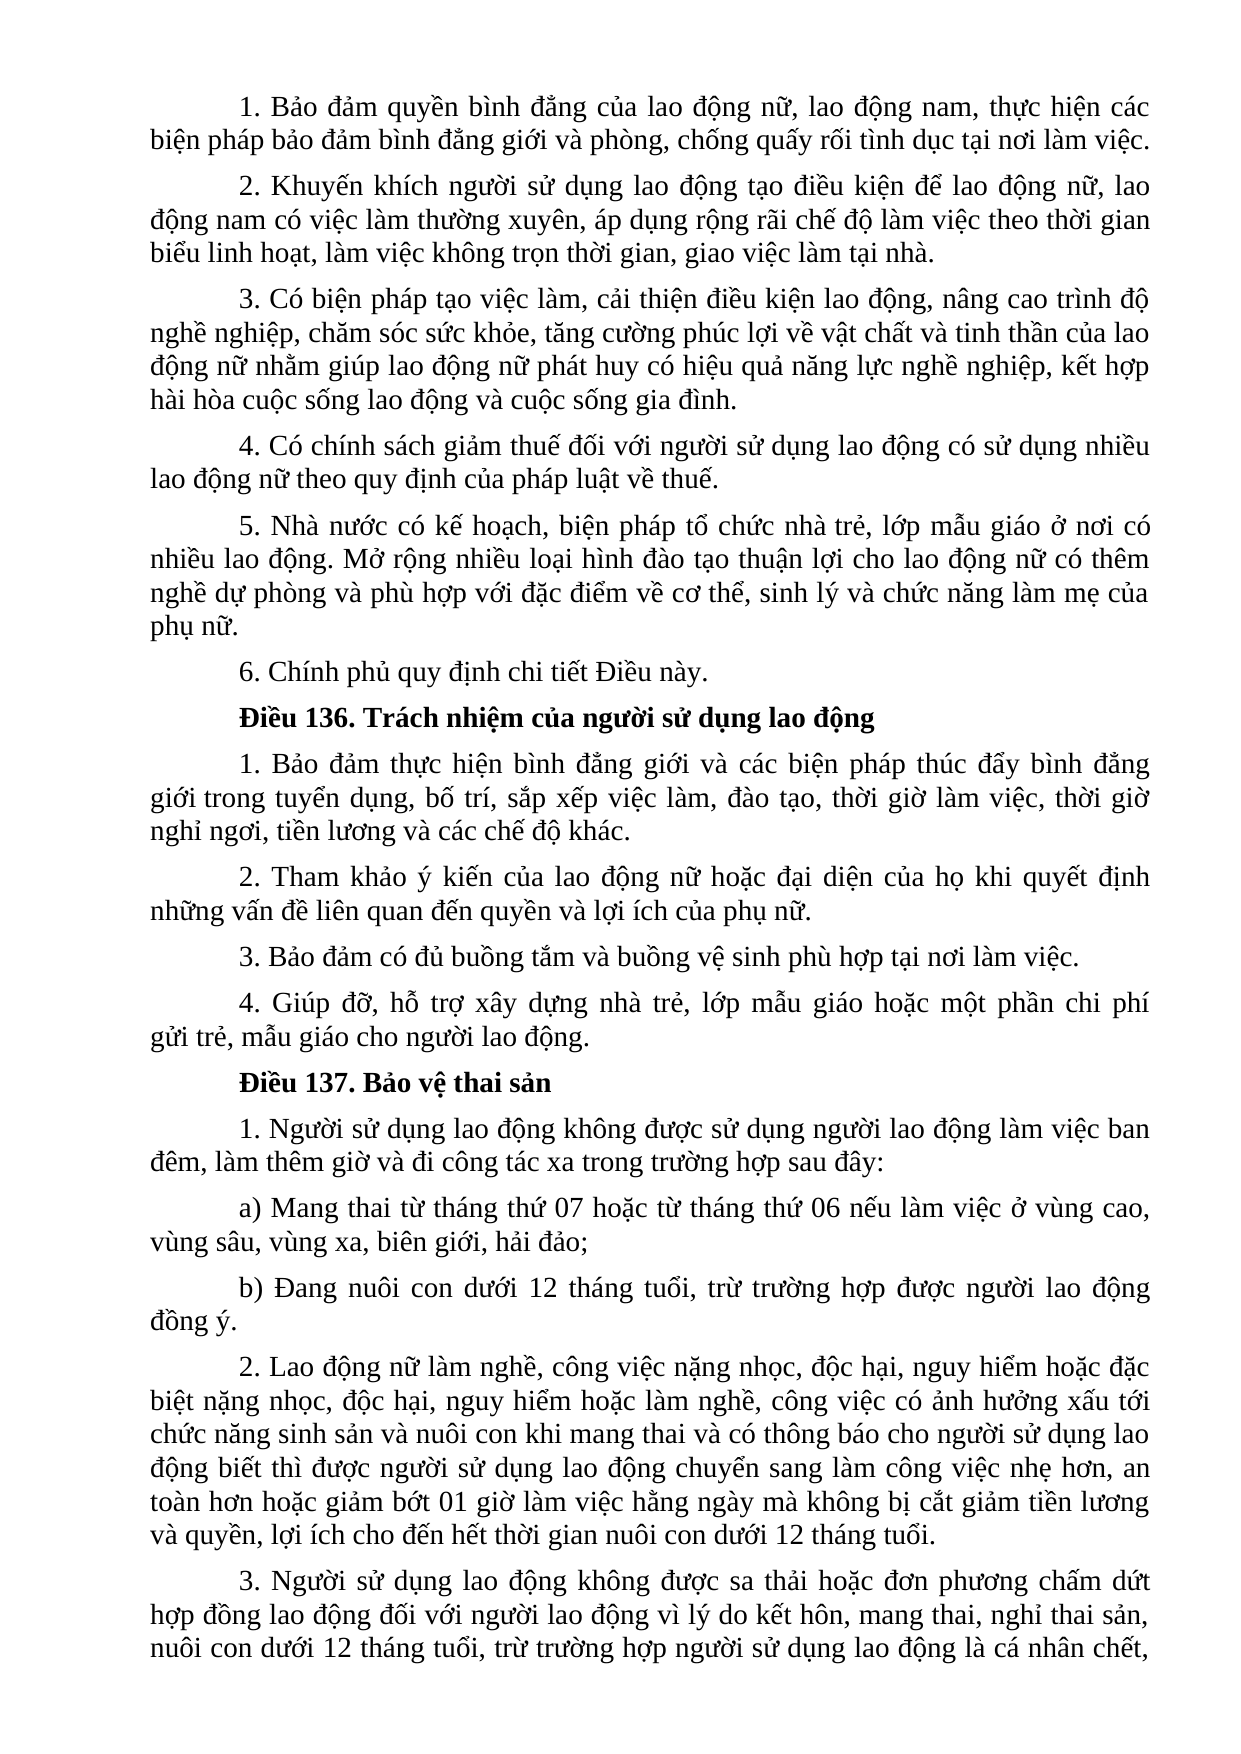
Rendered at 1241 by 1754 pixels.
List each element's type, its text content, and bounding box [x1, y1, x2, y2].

text 2. Tham khảo ý kiến của lao động nữ hoặc đại diện của họ khi quyết định những vấn đề liên quan đến quyền và lợi ích của phụ nữ. [150, 859, 1152, 927]
text 2. Lao động nữ làm nghề, công việc nặng nhọc, độc hại, nguy hiểm hoặc đặc biệt nặng nhọc, độc hại, nguy hiểm hoặc làm nghề, công việc có ảnh hưởng xấu tới chức năng sinh sản và nuôi con khi mang thai và có thông báo cho người sử dụng lao động biết thì được người sử dụng lao động chuyển sang làm công việc nhẹ hơn, an toàn hơn hoặc giảm bớt 01 giờ làm việc hằng ngày mà không bị cắt giảm tiền lương và quyền, lợi ích cho đến hết thời gian nuôi con dưới 12 tháng tuổi. [150, 1349, 1152, 1551]
text 2. Khuyến khích người sử dụng lao động tạo điều kiện để lao động nữ, lao động nam có việc làm thường xuyên, áp dụng rộng rãi chế độ làm việc theo thời gian biểu linh hoạt, làm việc không trọn thời gian, giao việc làm tại nhà. [150, 168, 1152, 269]
text 4. Giúp đỡ, hỗ trợ xây dựng nhà trẻ, lớp mẫu giáo hoặc một phần chi phí gửi trẻ, mẫu giáo cho người lao động. [150, 985, 1152, 1052]
text 5. Nhà nước có kế hoạch, biện pháp tổ chức nhà trẻ, lớp mẫu giáo ở nơi có nhiều lao động. Mở rộng nhiều loại hình đào tạo thuận lợi cho lao động nữ có thêm nghề dự phòng và phù hợp với đặc điểm về cơ thể, sinh lý và chức năng làm mẹ của phụ nữ. [150, 508, 1152, 642]
text 1. Người sử dụng lao động không được sử dụng người lao động làm việc ban đêm, làm thêm giờ và đi công tác xa trong trường hợp sau đây: [150, 1111, 1152, 1178]
text b) Đang nuôi con dưới 12 tháng tuổi, trừ trường hợp được người lao động đồng ý. [150, 1270, 1152, 1337]
text 1. Bảo đảm thực hiện bình đẳng giới và các biện pháp thúc đẩy bình đẳng giới trong tuyển dụng, bố trí, sắp xếp việc làm, đào tạo, thời giờ làm việc, thời giờ nghỉ ngơi, tiền lương và các chế độ khác. [150, 746, 1152, 847]
text a) Mang thai từ tháng thứ 07 hoặc từ tháng thứ 06 nếu làm việc ở vùng cao, vùng sâu, vùng xa, biên giới, hải đảo; [150, 1190, 1152, 1257]
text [150, 1563, 1152, 1664]
text 1. Bảo đảm quyền bình đẳng của lao động nữ, lao động nam, thực hiện các biện pháp bảo đảm bình đẳng giới và phòng, chống quấy rối tình dục tại nơi làm việc. [150, 89, 1152, 156]
text 3. Bảo đảm có đủ buồng tắm và buồng vệ sinh phù hợp tại nơi làm việc. [150, 939, 1152, 973]
text 6. Chính phủ quy định chi tiết Điều này. [150, 654, 1152, 688]
text Điều 136. Trách nhiệm của người sử dụng lao động [150, 700, 1152, 734]
text 3. Có biện pháp tạo việc làm, cải thiện điều kiện lao động, nâng cao trình độ nghề nghiệp, chăm sóc sức khỏe, tăng cường phúc lợi về vật chất và tinh thần của lao động nữ nhằm giúp lao động nữ phát huy có hiệu quả năng lực nghề nghiệp, kết hợp hài hòa cuộc sống lao động và cuộc sống gia đình. [150, 281, 1152, 416]
text 4. Có chính sách giảm thuế đối với người sử dụng lao động có sử dụng nhiều lao động nữ theo quy định của pháp luật về thuế. [150, 428, 1152, 495]
text Điều 137. Bảo vệ thai sản [150, 1065, 1152, 1098]
